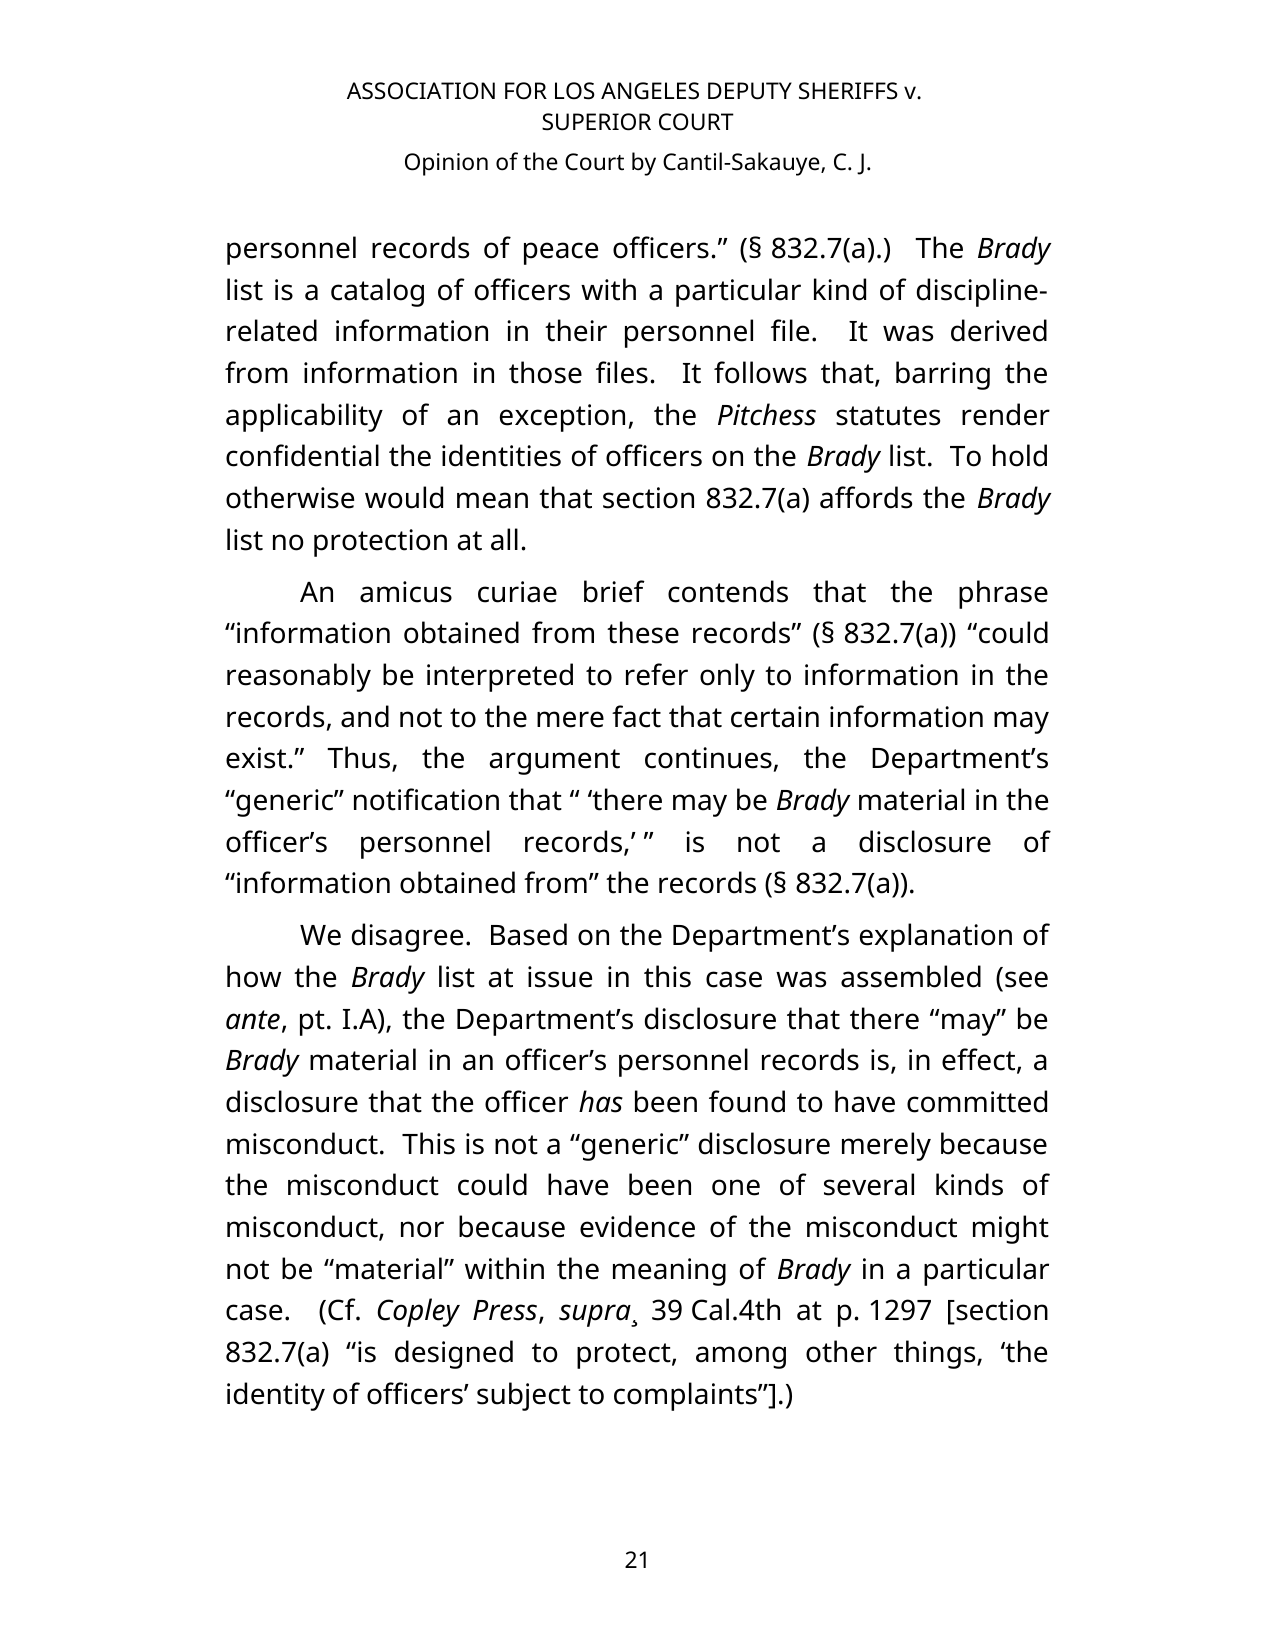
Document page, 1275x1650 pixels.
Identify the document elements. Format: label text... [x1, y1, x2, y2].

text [225, 225, 1050, 558]
text An amicus curiae brief contends that the phrase “information obtained from these records” (§ 832.7(a)) “could reasonably be interpreted to refer only to information in the records, and not to the mere fact that certain information may exist.” Thus, the argument continues, the Department’s “generic” notification that “ ‘there may be Brady material in the officer’s personnel records,’ ” is not a disclosure of “information obtained from” the records (§ 832.7(a)). [225, 569, 1050, 902]
text We disagree. Based on the Department’s explanation of how the Brady list at issue in this case was assembled (see ante, pt. I.A), the Department’s disclosure that there “may” be Brady material in an officer’s personnel records is, in effect, a disclosure that the officer has been found to have committed misconduct. This is not a “generic” disclosure merely because the misconduct could have been one of several kinds of misconduct, nor because evidence of the misconduct might not be “material” within the meaning of Brady in a particular case. (Cf. Copley Press, supra¸ 39 Cal.4th at p. 1297 [section 832.7(a) “is designed to protect, among other things, ‘the identity of officers’ subject to complaints”].) [225, 912, 1050, 1412]
